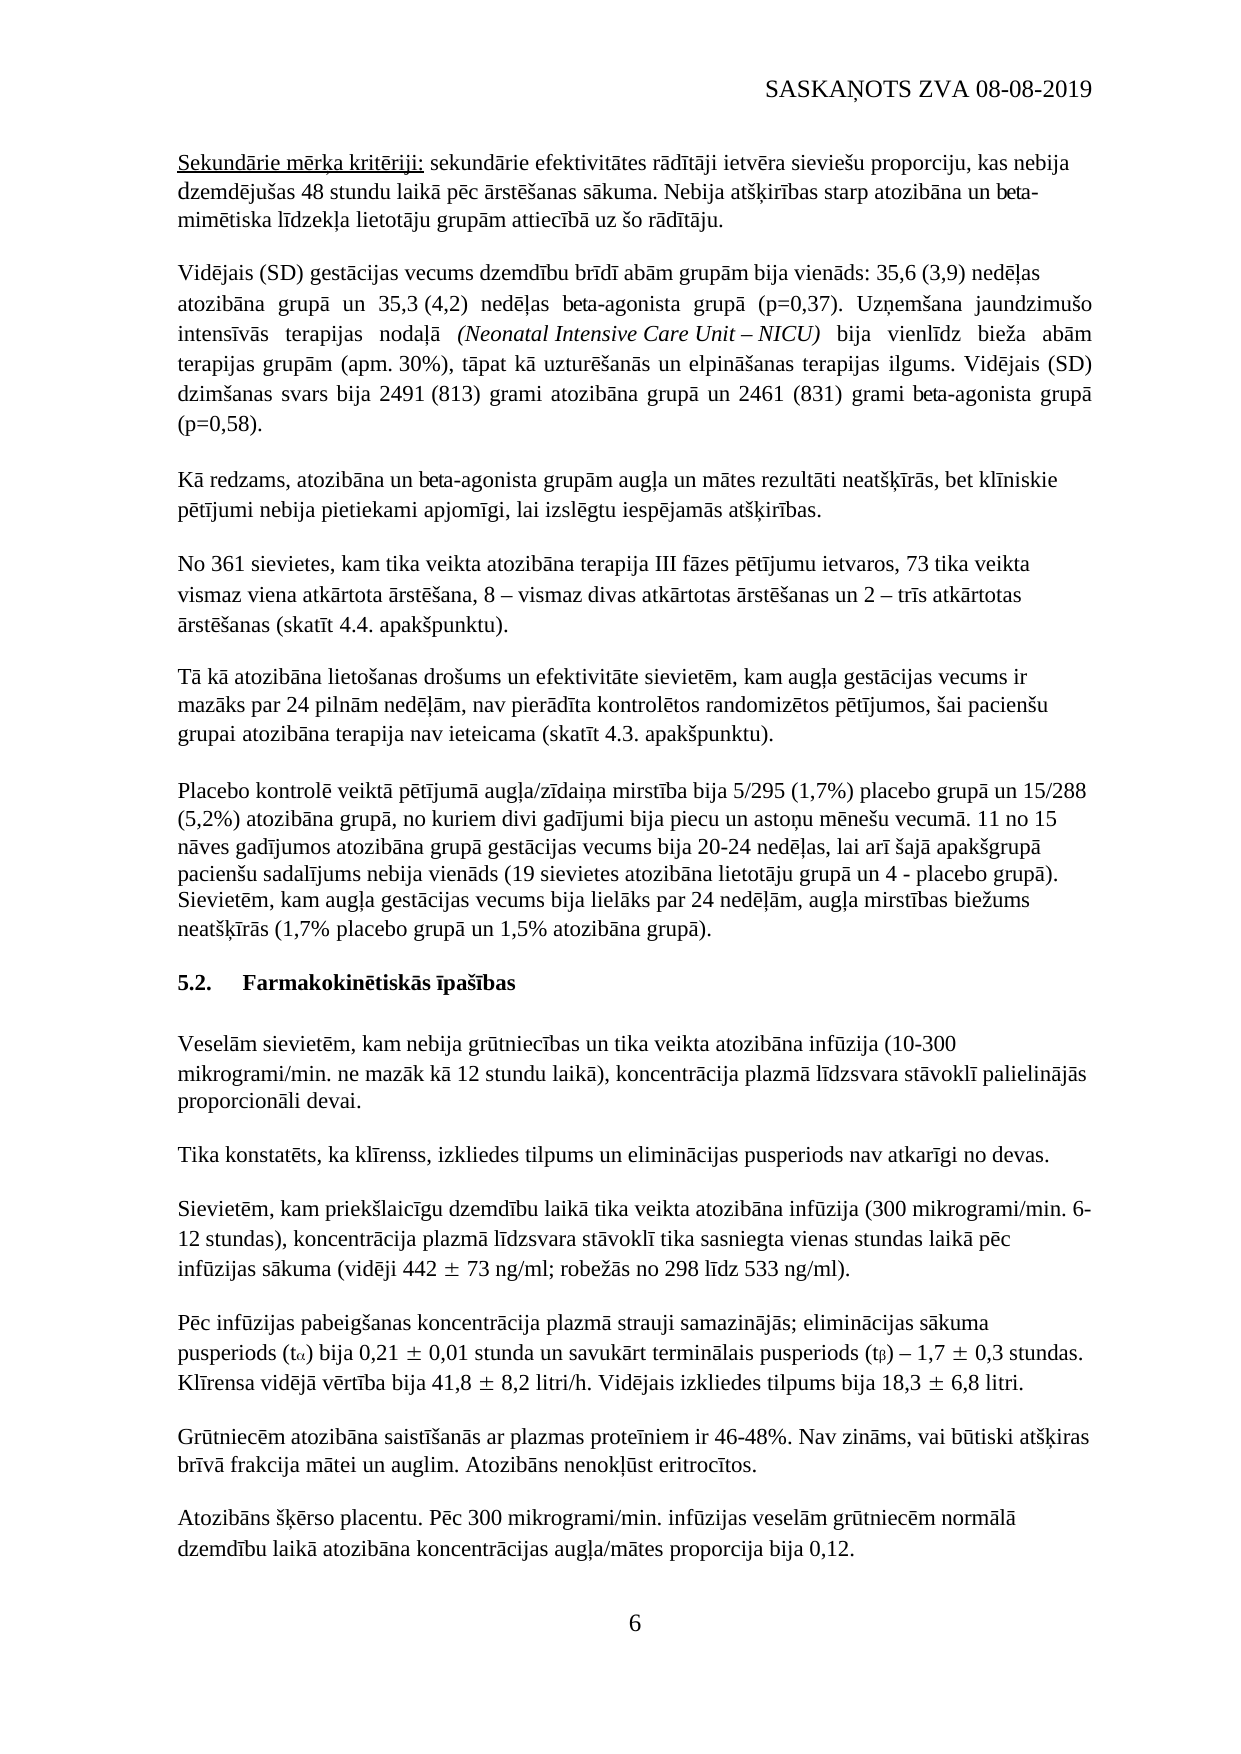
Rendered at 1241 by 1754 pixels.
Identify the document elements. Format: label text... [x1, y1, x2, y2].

text Kā redzams, atozibāna un beta-agonista grupām augļa un mātes rezultāti neatšķīrās, bet klīniskie pētījumi nebija pietiekami apjomīgi, lai izslēgtu iespējamās atšķirības. [177, 463, 1092, 524]
text Atozibāns šķērso placentu. Pēc 300 mikrogrami/min. infūzijas veselām grūtniecēm normālā dzemdību laikā atozibāna koncentrācijas augļa/mātes proporcija bija 0,12. [177, 1502, 1092, 1562]
text Grūtniecēm atozibāna saistīšanās ar plazmas proteīniem ir 46-48%. Nav zināms, vai būtiski atšķiras [177, 1421, 1092, 1451]
text Pēc infūzijas pabeigšanas koncentrācija plazmā strauji samazinājās; eliminācijas sākuma pusperiods (t) bija 0,21  0,01 stunda un savukārt terminālais pusperiods (tβ) – 1,7  0,3 stundas. Klīrensa vidējā vērtība bija 41,8  8,2 litri/h. Vidējais izkliedes tilpums bija 18,3  6,8 litri. [177, 1306, 1092, 1397]
text Sievietēm, kam priekšlaicīgu dzemdību laikā tika veikta atozibāna infūzija (300 mikrogrami/min. 6-12 stundas), koncentrācija plazmā līdzsvara stāvoklī tika sasniegta vienas stundas laikā pēc infūzijas sākuma (vidēji 442  73 ng/ml; robežās no 298 līdz 533 ng/ml). [177, 1192, 1092, 1282]
text brīvā frakcija mātei un auglim. Atozibāns nenokļūst eritrocītos. [177, 1451, 1092, 1478]
text 5.2. Farmakokinētiskās īpašības [177, 966, 1092, 996]
text (5,2%) atozibāna grupā, no kuriem divi gadījumi bija piecu un astoņu mēnešu vecumā. 11 no 15 nāves gadījumos atozibāna grupā gestācijas vecums bija 20-24 nedēļas, lai arī šajā apakšgrupā pacienšu sadalījums nebija vienāds (19 sievietes atozibāna lietotāju grupā un 4 - placebo grupā). Sievietēm, kam augļa gestācijas vecums bija lielāks par 24 nedēļām, augļa mirstības biežums neatšķīrās (1,7% placebo grupā un 1,5% atozibāna grupā). [177, 804, 1092, 942]
text Sekundārie mērķa kritēriji: sekundārie efektivitātes rādītāji ietvēra sieviešu proporciju, kas nebija dzemdējušas 48 stundu laikā pēc ārstēšanas sākuma. Nebija atšķirības starp atozibāna un beta-mimētiska līdzekļa lietotāju grupām attiecībā uz šo rādītāju. [177, 148, 1092, 233]
text proporcionāli devai. [177, 1087, 1092, 1114]
text Vidējais (SD) gestācijas vecums dzemdību brīdī abām grupām bija vienāds: 35,6 (3,9) nedēļas atozibāna grupā un 35,3 (4,2) nedēļas beta-agonista grupā (p=0,37). Uzņemšana jaundzimušo intensīvās terapijas nodaļā (Neonatal Intensive Care Unit – NICU) bija vienlīdz bieža abām terapijas grupām (apm. 30%), tāpat kā uzturēšanās un elpināšanas terapijas ilgums. Vidējais (SD) dzimšanas svars bija 2491 (813) grami atozibāna grupā un 2461 (831) grami beta-agonista grupā (p=0,58). [177, 257, 1092, 438]
text No 361 sievietes, kam tika veikta atozibāna terapija III fāzes pētījumu ietvaros, 73 tika veikta vismaz viena atkārtota ārstēšana, 8 – vismaz divas atkārtotas ārstēšanas un 2 – trīs atkārtotas ārstēšanas (skatīt 4.4. apakšpunktu). [177, 548, 1092, 638]
text Veselām sievietēm, kam nebija grūtniecības un tika veikta atozibāna infūzija (10-300 mikrogrami/min. ne mazāk kā 12 stundu laikā), koncentrācija plazmā līdzsvara stāvoklī palielinājās [177, 1027, 1092, 1087]
text Placebo kontrolē veiktā pētījumā augļa/zīdaiņa mirstība bija 5/295 (1,7%) placebo grupā un 15/288 [177, 776, 1092, 804]
text Tā kā atozibāna lietošanas drošums un efektivitāte sievietēm, kam augļa gestācijas vecums ir [177, 662, 1092, 690]
text Tika konstatēts, ka klīrenss, izkliedes tilpums un eliminācijas pusperiods nav atkarīgi no devas. [177, 1138, 1092, 1168]
text mazāks par 24 pilnām nedēļām, nav pierādīta kontrolētos randomizētos pētījumos, šai pacienšu grupai atozibāna terapija nav ieteicama (skatīt 4.3. apakšpunktu). [177, 690, 1092, 747]
